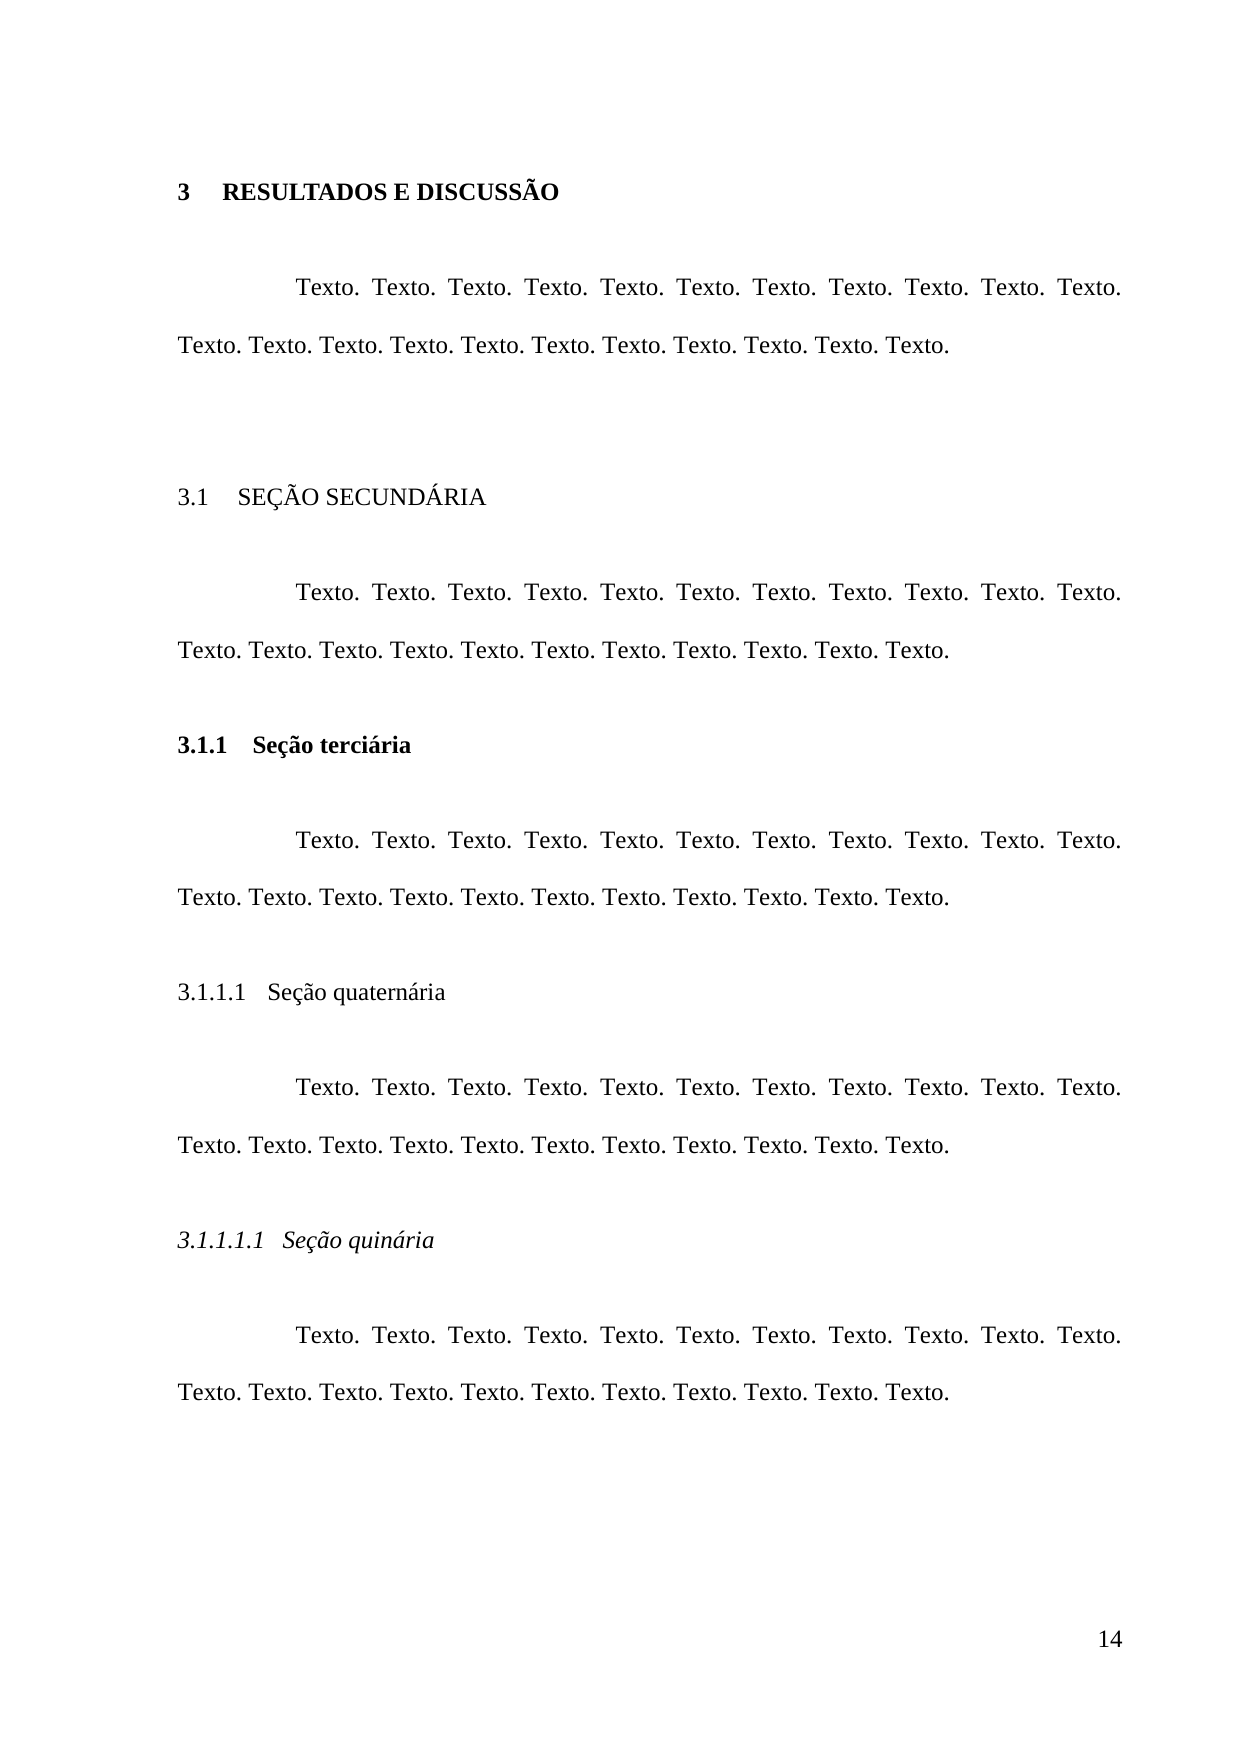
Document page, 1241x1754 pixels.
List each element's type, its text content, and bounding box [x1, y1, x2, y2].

subtitle seção secundária [177, 482, 1122, 511]
subtitle Seção terciária [177, 730, 1122, 758]
subtitle Seção quaternária [177, 977, 1122, 1006]
subtitle rESULTADOS E DISCUSSÃO [177, 177, 1122, 206]
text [177, 272, 1122, 358]
subtitle Seção quinária [177, 1225, 1122, 1253]
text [177, 1320, 1122, 1406]
